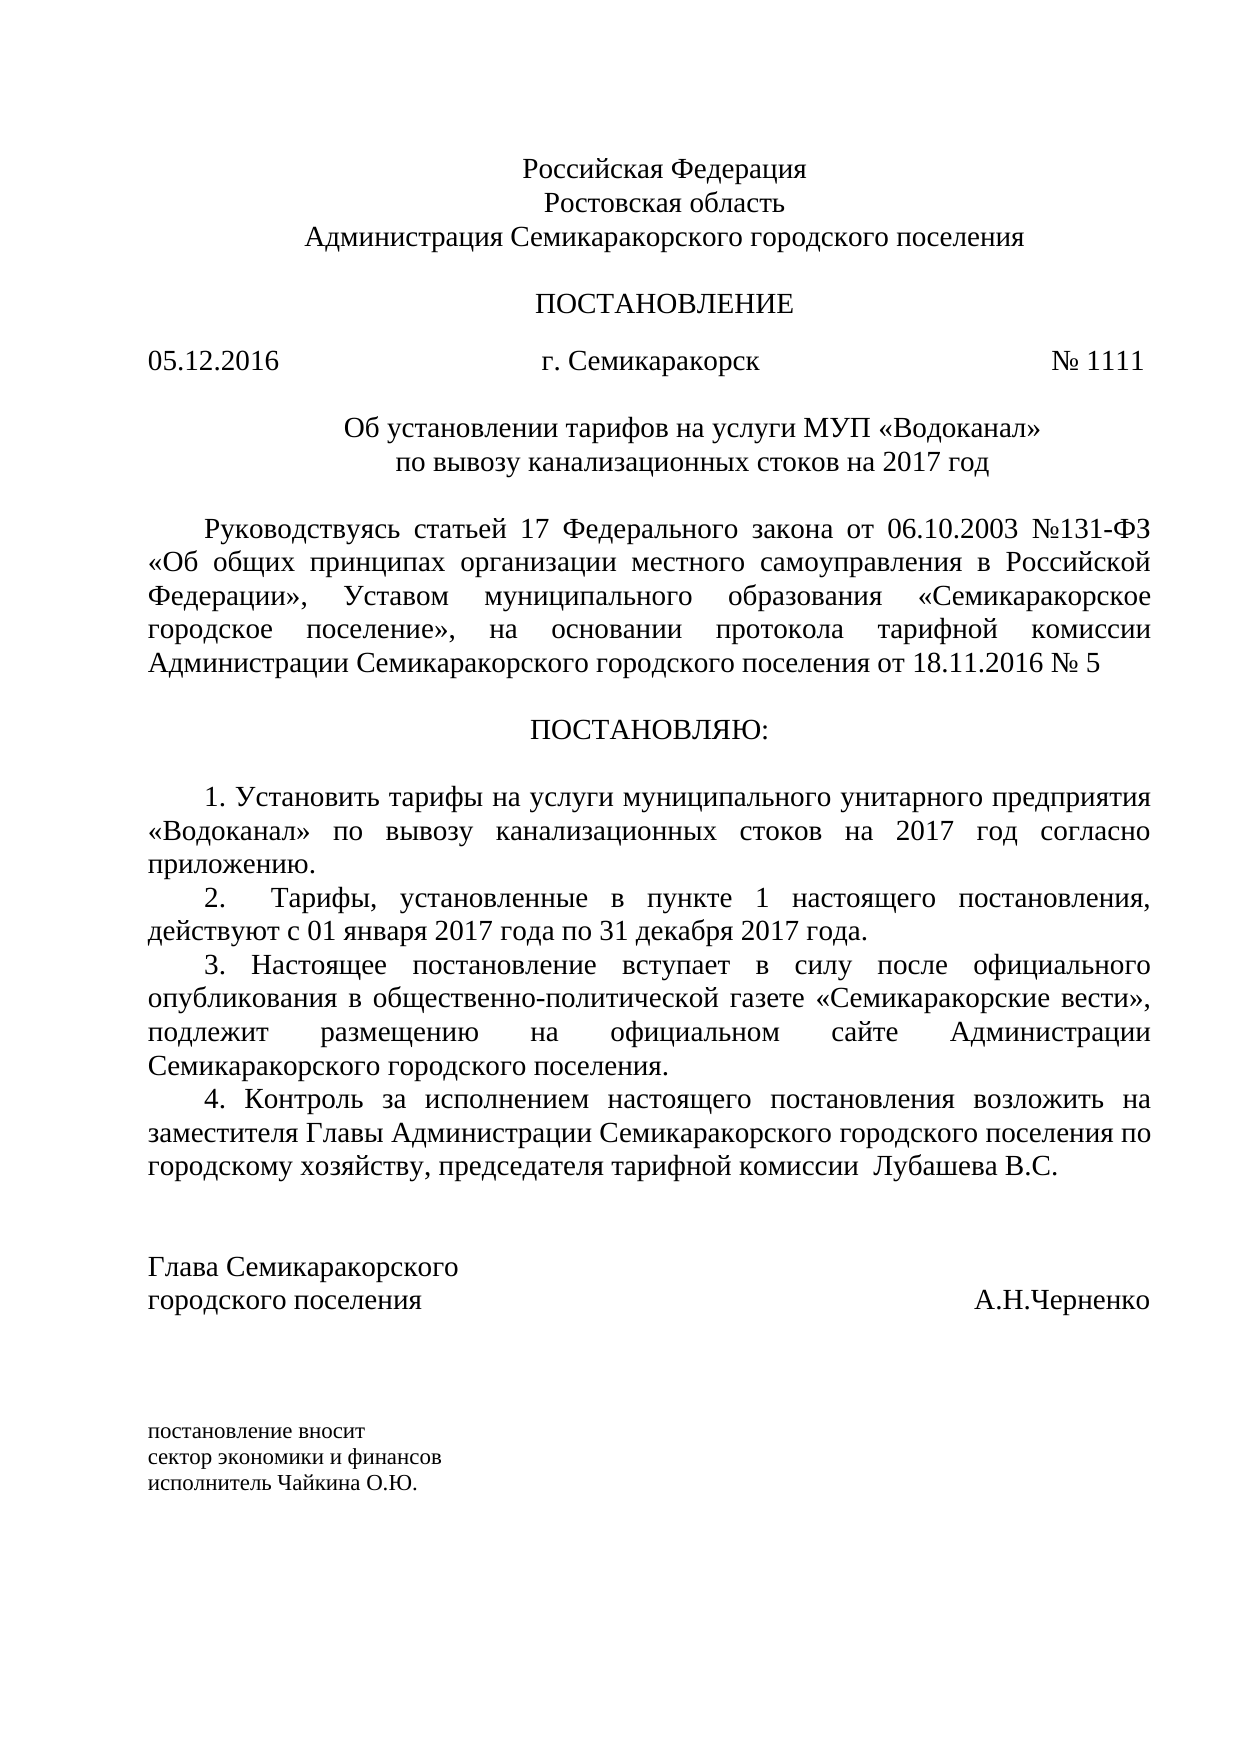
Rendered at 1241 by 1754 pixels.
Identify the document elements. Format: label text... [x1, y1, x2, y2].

text 2. Тарифы, установленные в пункте 1 настоящего постановления, действуют с 01 января 2017 года по 31 декабря 2017 года. [148, 880, 1152, 947]
text сектор экономики и финансов [148, 1443, 1152, 1469]
text 3. Настоящее постановление вступает в силу после официального опубликования в общественно-политической газете «Семикаракорские вести», подлежит размещению на официальном сайте Администрации Семикаракорского городского поселения. [148, 947, 1152, 1081]
title ПОСТАНОВЛЕНИЕ [177, 286, 1152, 319]
text городского поселения А.Н.Черненко [148, 1282, 1152, 1349]
title 05.12.2016 г. Семикаракорск № 1111 [148, 343, 1152, 377]
text ПОСТАНОВЛЯЮ: [148, 712, 1152, 746]
text исполнитель Чайкина О.Ю. [148, 1469, 1152, 1496]
text постановление вносит [148, 1417, 1152, 1443]
title Администрация Семикаракорского городского поселения [177, 219, 1152, 252]
title Ростовская область [177, 185, 1152, 219]
title Российская Федерация [177, 152, 1152, 185]
text по вывозу канализационных стоков на 2017 год [177, 444, 1152, 477]
text Об установлении тарифов на услуги МУП «Водоканал» [177, 410, 1152, 444]
text Руководствуясь статьей 17 Федерального закона от 06.10.2003 №131-ФЗ «Об общих принципах организации местного самоуправления в Российской Федерации», Уставом муниципального образования «Семикаракорское городское поселение», на основании протокола тарифной комиссии Администрации Семикаракорского городского поселения от 18.11.2016 № 5 [148, 511, 1152, 679]
text 1. Установить тарифы на услуги муниципального унитарного предприятия «Водоканал» по вывозу канализационных стоков на 2017 год согласно приложению. [148, 779, 1152, 880]
text 4. Контроль за исполнением настоящего постановления возложить на заместителя Главы Администрации Семикаракорского городского поселения по городскому хозяйству, председателя тарифной комиссии Лубашева В.С. [148, 1081, 1152, 1182]
text Глава Семикаракорского [148, 1249, 1152, 1282]
